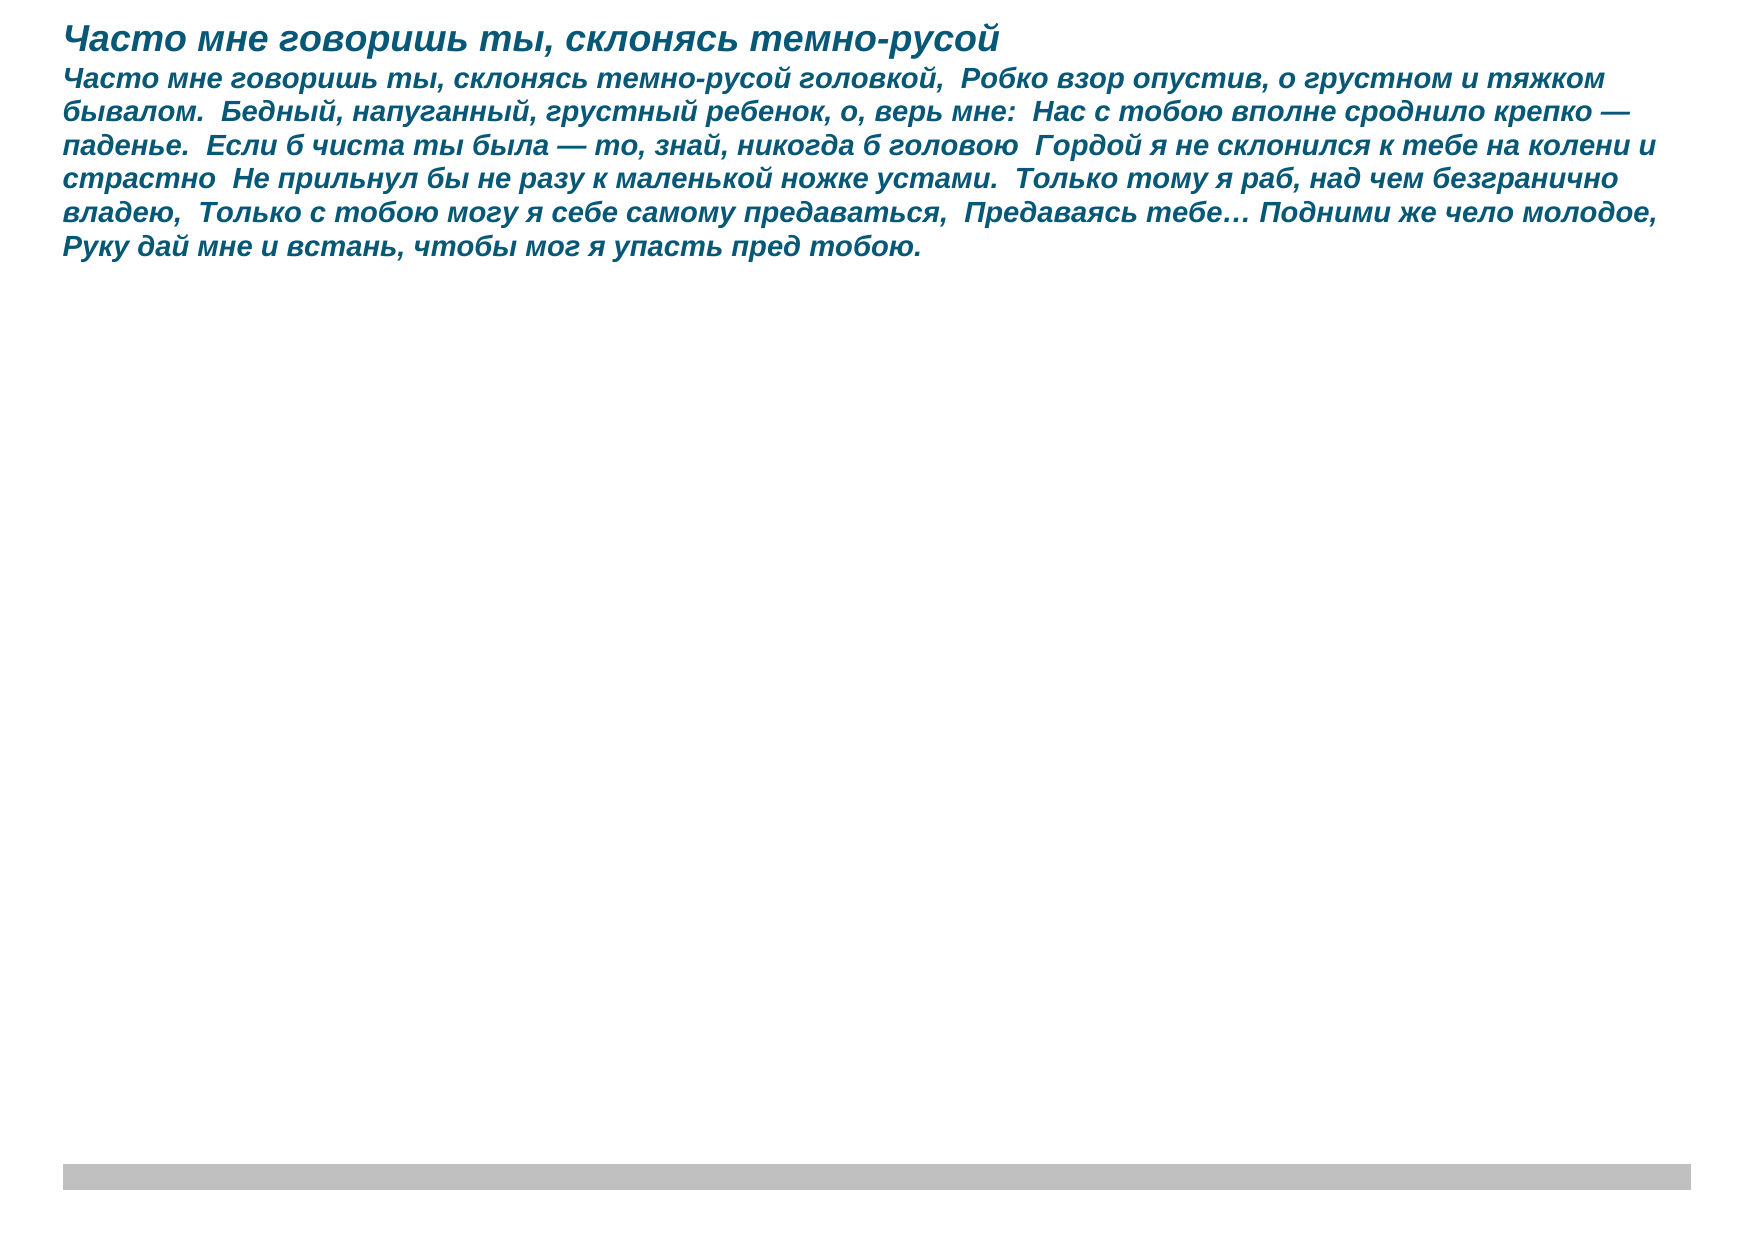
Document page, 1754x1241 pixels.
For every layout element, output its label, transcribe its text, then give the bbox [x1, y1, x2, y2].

subtitle Часто мне говоришь ты, склонясь темно-русой [62, 17, 1691, 60]
text Часто мне говоришь ты, склонясь темно-русой головкой, [62, 61, 1691, 262]
